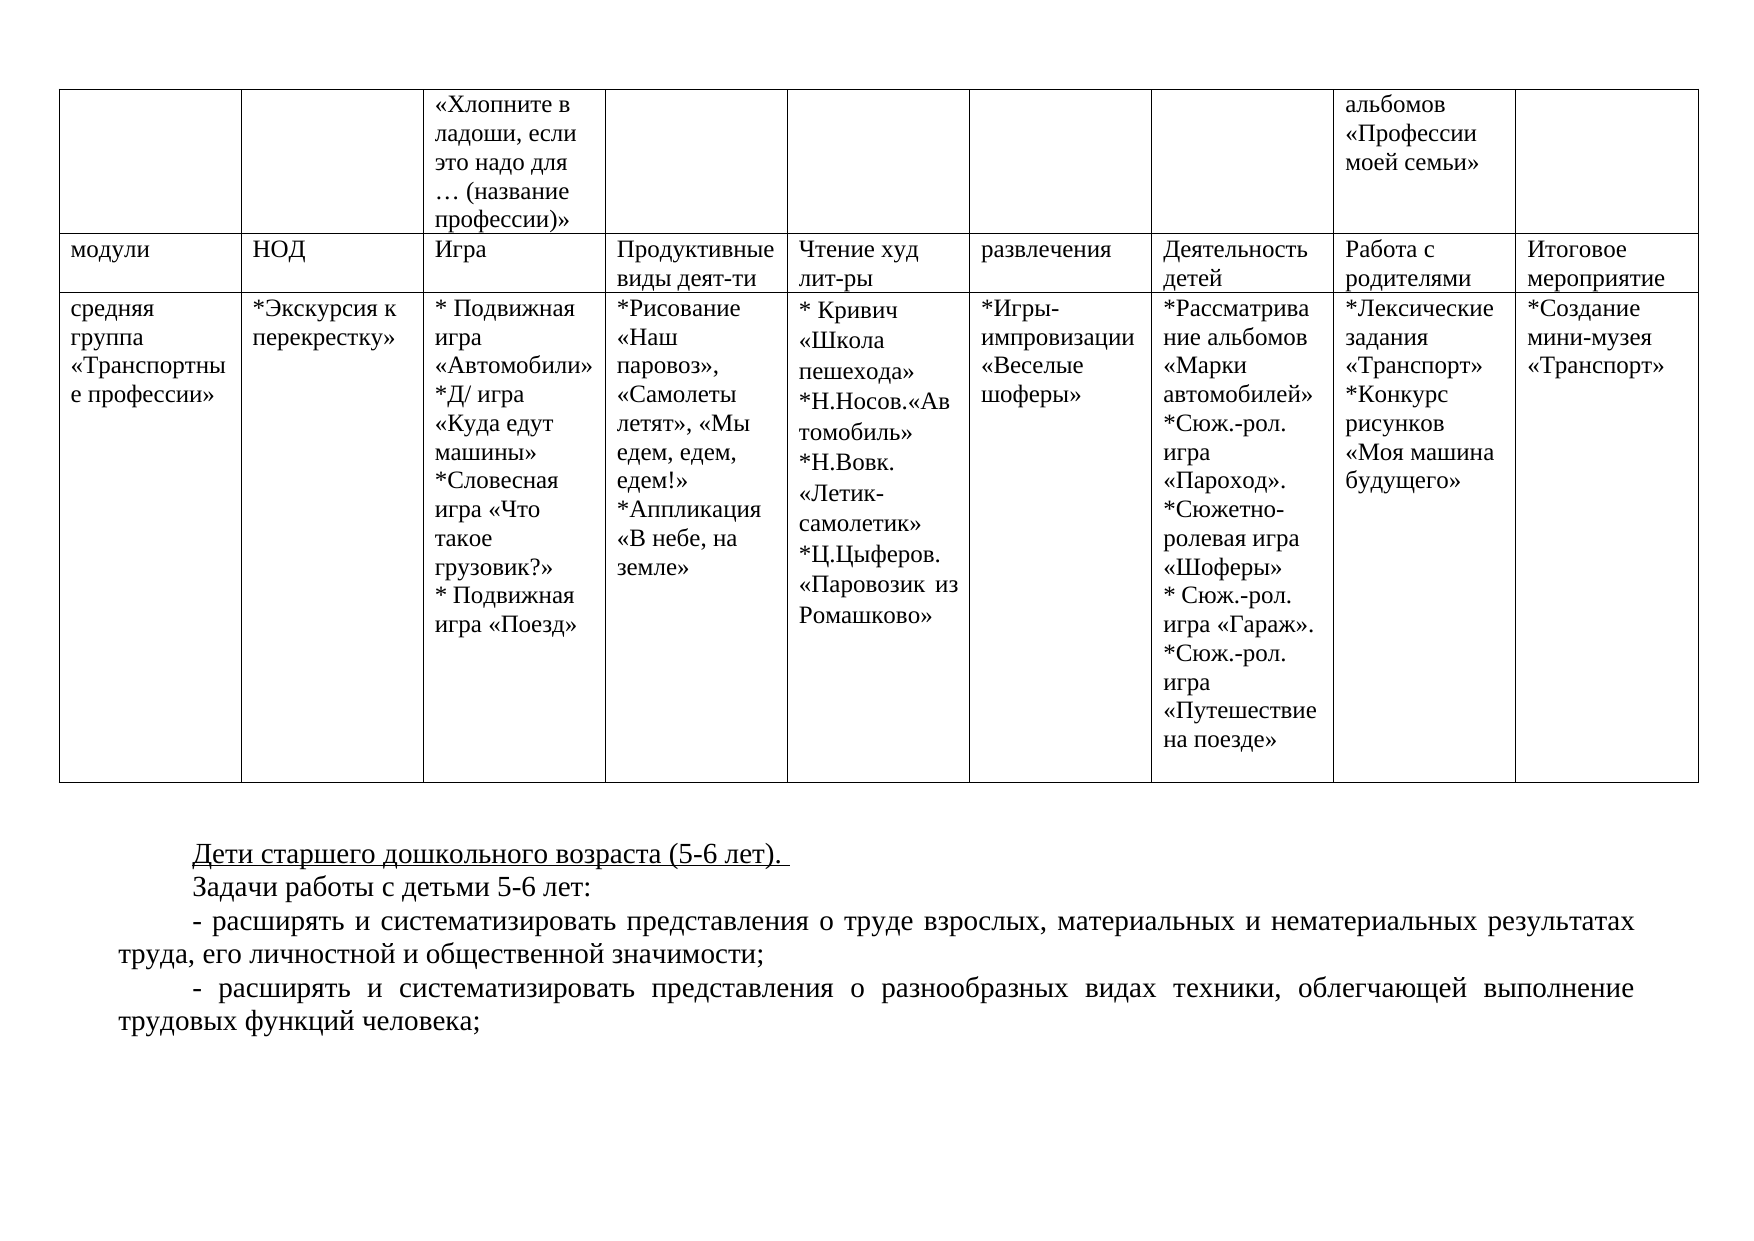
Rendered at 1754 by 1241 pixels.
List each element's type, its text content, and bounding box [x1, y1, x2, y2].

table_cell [1334, 90, 1515, 233]
text Дети старшего дошкольного возраста (5-6 лет). [118, 836, 1636, 869]
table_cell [1152, 90, 1333, 233]
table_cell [788, 90, 969, 233]
table_cell * Кривич «Школа пешехода» *Н.Носов.«Автомобиль» *Н.Вовк. «Летик-самолетик» *Ц.Цыферов. «Паровозик из Ромашково» [788, 293, 969, 782]
table_cell Итоговое мероприятие [1516, 234, 1698, 292]
table_cell развлечения [970, 234, 1151, 292]
table_cell *Рассматривание альбомов «Марки автомобилей» *Сюж.-рол. игра «Пароход». *Сюжетно-ролевая игра «Шоферы» * Сюж.-рол. игра «Гараж». *Сюж.-рол. игра «Путешествие на поезде» [1152, 293, 1333, 782]
table_cell *Создание мини-музея «Транспорт» [1516, 293, 1698, 782]
table_cell Работа с родителями [1334, 234, 1515, 292]
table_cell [606, 90, 787, 233]
table_cell средняя группа «Транспортные профессии» [60, 293, 241, 782]
table_cell Чтение худ лит-ры [788, 234, 969, 292]
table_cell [424, 90, 605, 233]
text - расширять и систематизировать представления о труде взрослых, материальных и нематериальных результатах труда, его личностной и общественной значимости; [118, 903, 1636, 970]
table_cell *Экскурсия к перекрестку» [242, 293, 423, 782]
table_cell Деятельность детей [1152, 234, 1333, 292]
table_cell * Подвижная игра «Автомобили» *Д/ игра «Куда едут машины» *Словесная игра «Что такое грузовик?» * Подвижная игра «Поезд» [424, 293, 605, 782]
table_cell *Рисование «Наш паровоз», «Самолеты летят», «Мы едем, едем, едем!» *Аппликация «В небе, на земле» [606, 293, 787, 782]
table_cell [242, 90, 423, 233]
text - расширять и систематизировать представления о разнообразных видах техники, облегчающей выполнение трудовых функций человека; [118, 970, 1636, 1037]
table_cell Продуктивные виды деят-ти [606, 234, 787, 292]
table_cell *Лексические задания «Транспорт» *Конкурс рисунков «Моя машина будущего» [1334, 293, 1515, 782]
table_cell *Игры-импровизации «Веселые шоферы» [970, 293, 1151, 782]
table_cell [970, 90, 1151, 233]
table_cell Игра [424, 234, 605, 292]
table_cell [60, 90, 241, 233]
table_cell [1516, 90, 1698, 233]
text Задачи работы с детьми 5-6 лет: [118, 869, 1636, 903]
table_cell НОД [242, 234, 423, 292]
table_cell модули [60, 234, 241, 292]
